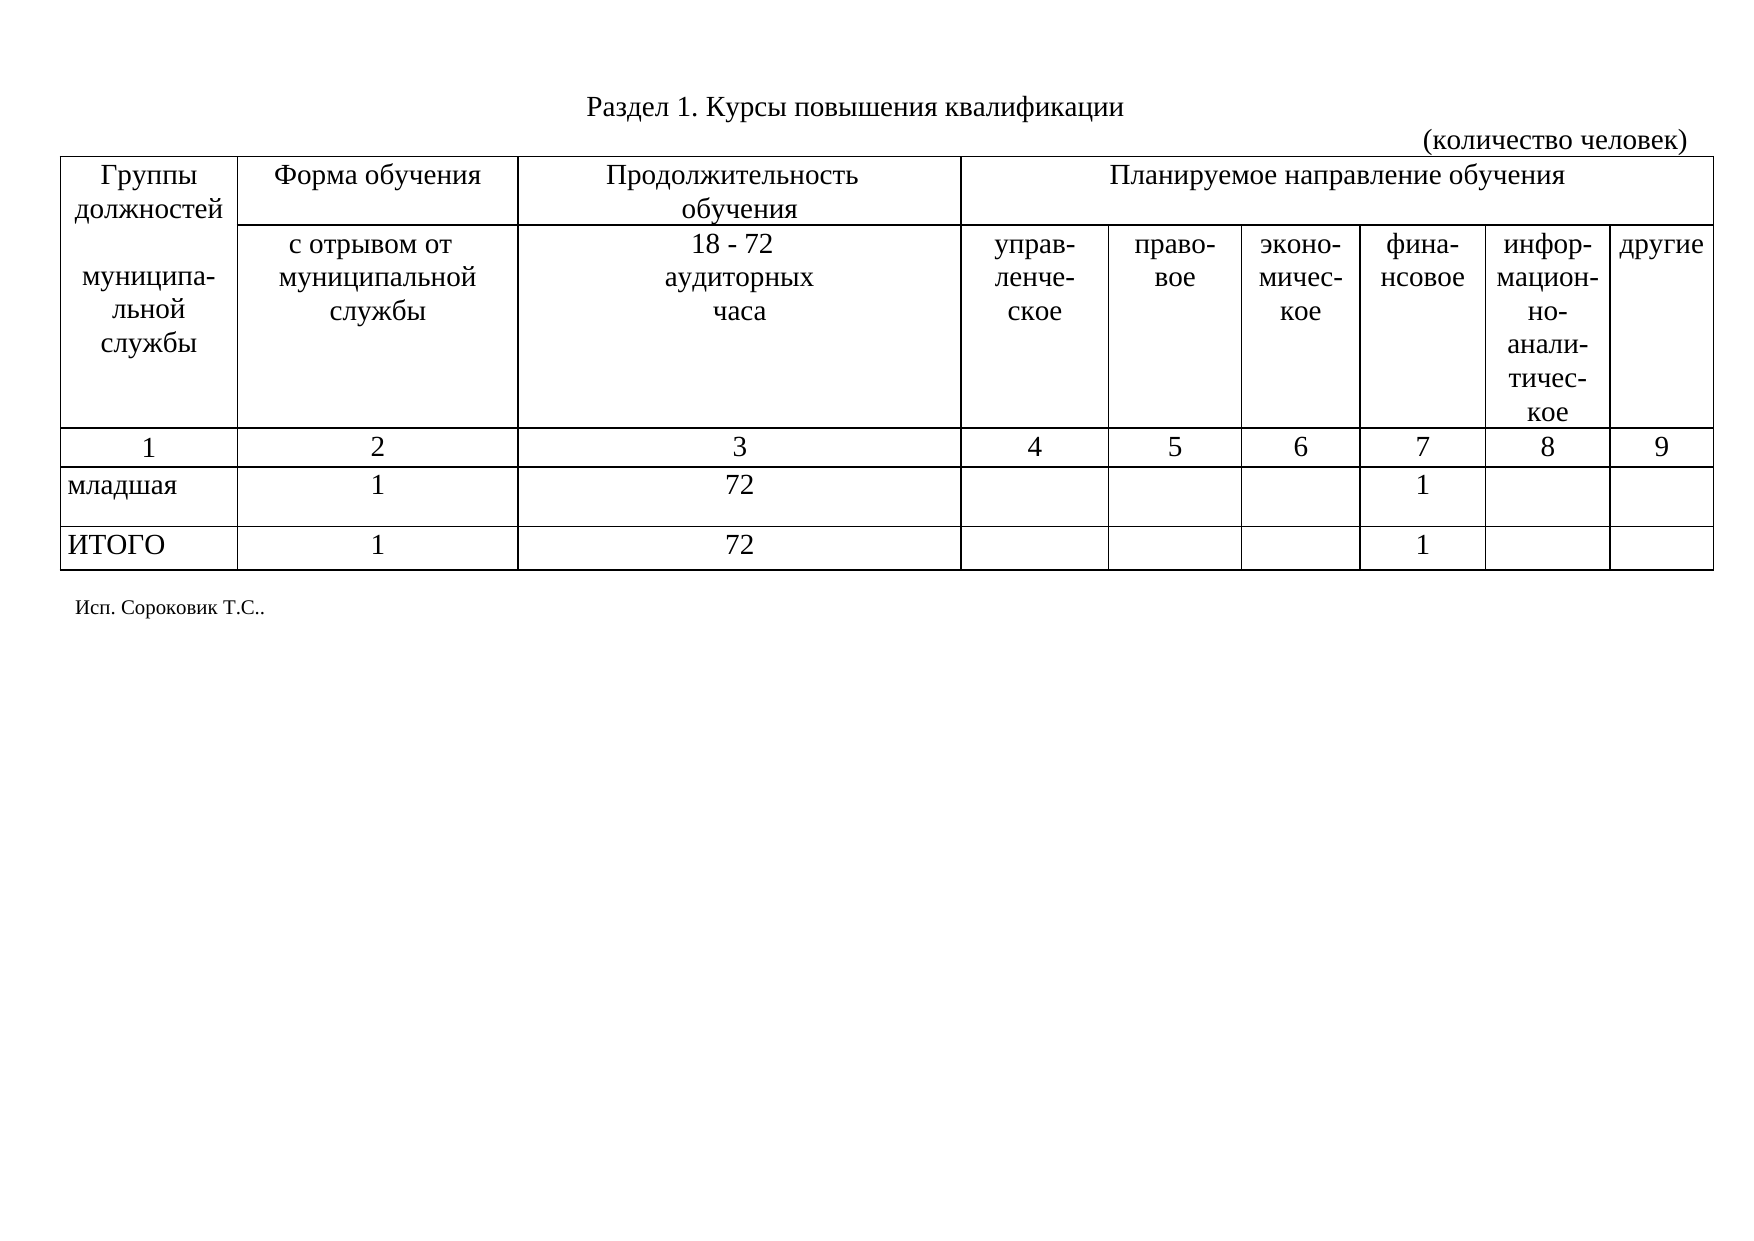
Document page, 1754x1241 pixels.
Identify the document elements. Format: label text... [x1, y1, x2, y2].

table_cell инфор-мацион-но- анали-тичес-кое [1486, 226, 1609, 427]
table_cell [1486, 468, 1609, 526]
table_cell 1 [61, 429, 237, 466]
table_cell [1109, 527, 1241, 569]
table_cell 1 [1361, 527, 1485, 569]
table_cell [1242, 468, 1359, 526]
table_cell [962, 468, 1108, 526]
table_cell 3 [519, 429, 960, 466]
table_cell [1242, 527, 1359, 569]
table_cell 1 [238, 468, 517, 526]
table_cell 7 [1361, 429, 1485, 466]
table_cell управ-ленче-ское [962, 226, 1108, 427]
table_cell 1 [238, 527, 517, 569]
table_cell фина-нсовое [1361, 226, 1485, 427]
table_cell 2 [238, 429, 517, 466]
table_cell другие [1611, 226, 1713, 427]
table_header Продолжительность обучения [519, 157, 960, 224]
table_cell 5 [1109, 429, 1241, 466]
text (количество человек) [75, 122, 1687, 156]
table_header Форма обучения [238, 157, 517, 224]
table_cell [1611, 468, 1713, 526]
table_header Группы должностей муниципа-льной службы [61, 157, 237, 427]
table_cell право-вое [1109, 226, 1241, 427]
table_cell 8 [1486, 429, 1609, 466]
text Исп. Сороковик Т.С.. [75, 595, 1636, 619]
table_cell [1611, 527, 1713, 569]
table_cell 6 [1242, 429, 1359, 466]
table_cell с отрывом от муниципальной службы [238, 226, 517, 427]
table_cell 4 [962, 429, 1108, 466]
table_cell 1 [1361, 468, 1485, 526]
table_cell [1486, 527, 1609, 569]
table_cell [962, 527, 1108, 569]
table_cell 9 [1611, 429, 1713, 466]
table_cell [1109, 468, 1241, 526]
table_cell 18 - 72 аудиторных часа [519, 226, 960, 427]
table_cell 72 [519, 468, 960, 526]
table_cell эконо-мичес-кое [1242, 226, 1359, 427]
table_cell 72 [519, 527, 960, 569]
table_cell младшая [61, 468, 237, 526]
text Раздел 1. Курсы повышения квалификации [75, 89, 1636, 122]
table_cell ИТОГО [61, 527, 237, 569]
table_header Планируемое направление обучения [962, 157, 1713, 224]
